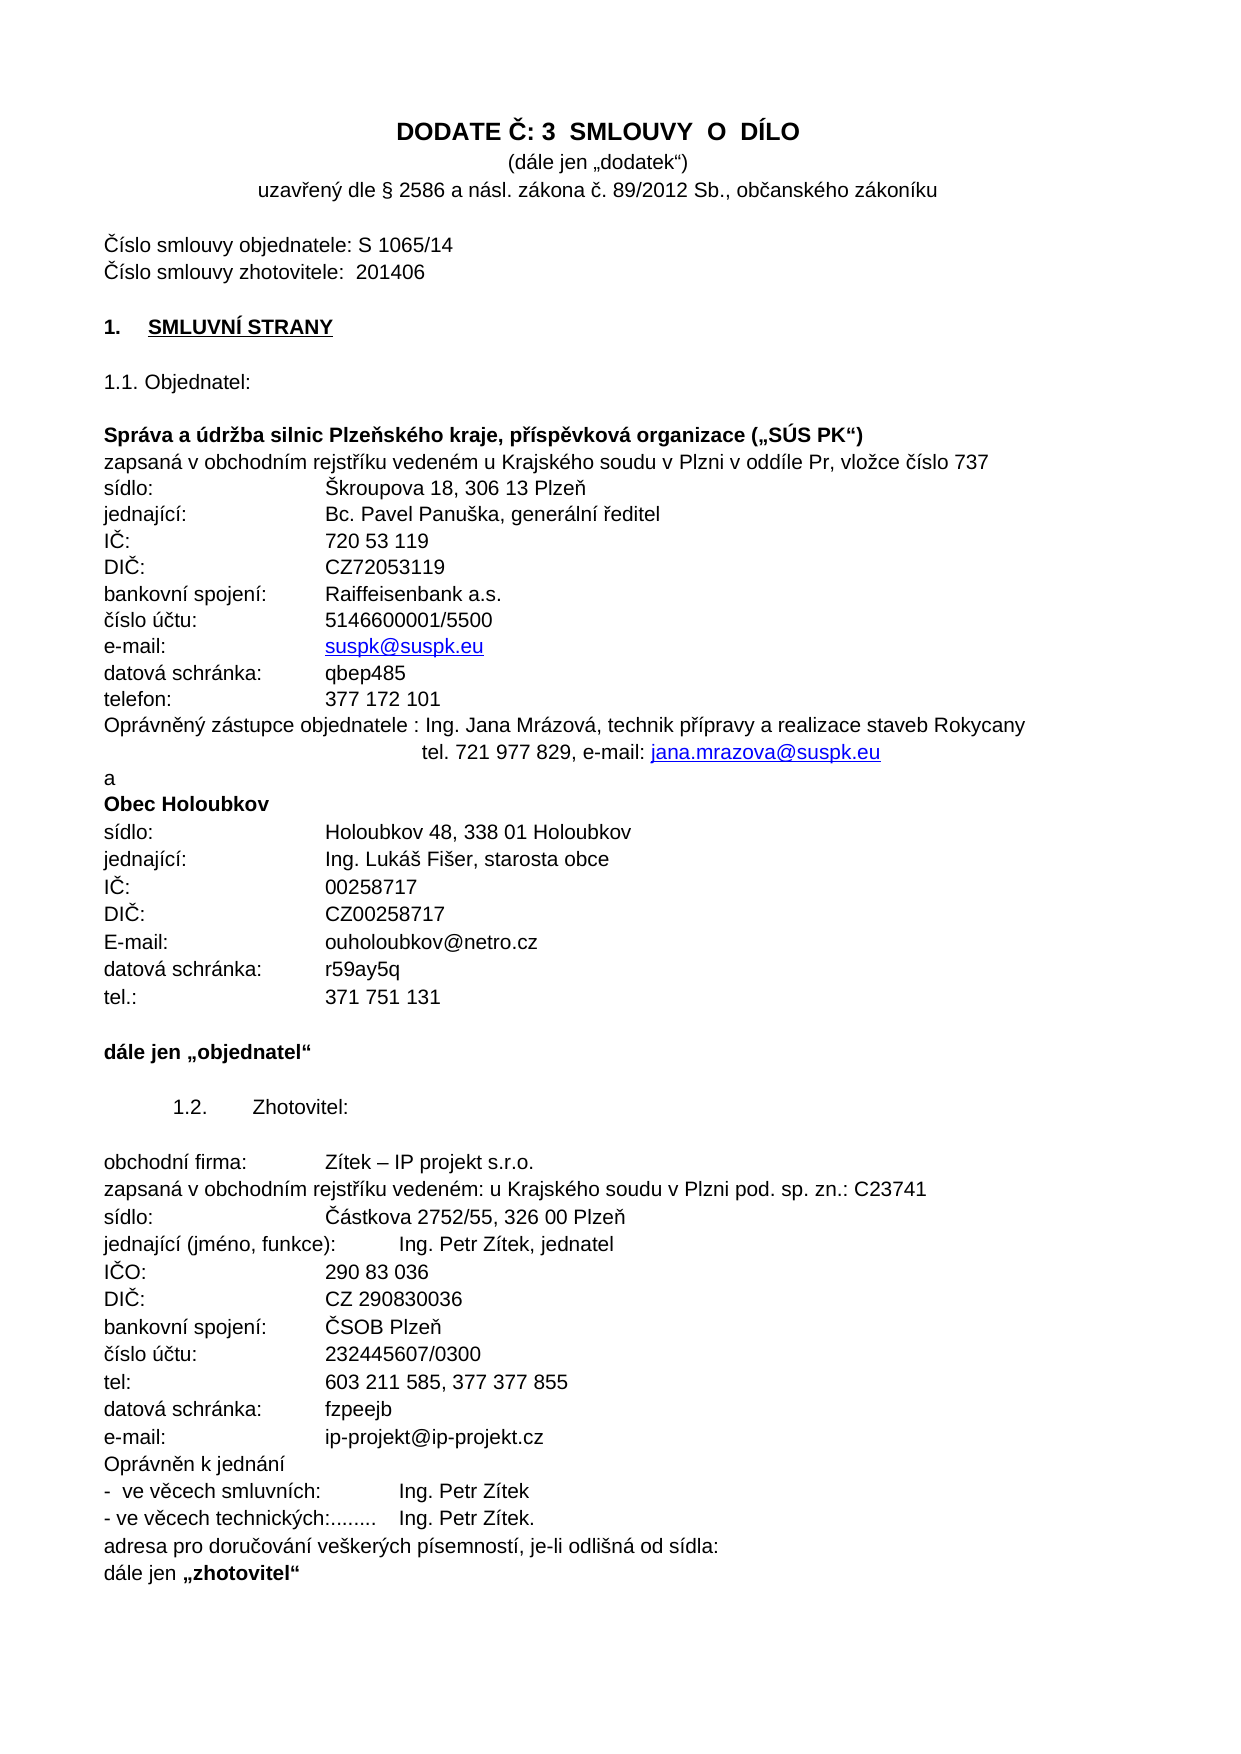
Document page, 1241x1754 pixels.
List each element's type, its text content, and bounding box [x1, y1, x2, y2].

text 1.1. Objednatel: [103, 370, 1092, 394]
text zapsaná v obchodním rejstříku vedeném u Krajského soudu v Plzni v oddíle Pr, vložce číslo 737 [103, 449, 1092, 473]
list Zhotovitel: [173, 1095, 1092, 1119]
text telefon: 377 172 101 [103, 687, 1092, 711]
text Oprávněn k jednání [103, 1452, 1092, 1476]
text dále jen „objednatel“ [103, 1040, 1092, 1064]
title DODATE Č: 3 SMLOUVY O DÍLO [103, 117, 1092, 146]
text tel. 721 977 829, e-mail: jana.mrazova@suspk.eu [325, 739, 1092, 763]
text číslo účtu: 5146600001/5500 [103, 608, 1092, 632]
text e-mail: ip-projekt@ip-projekt.cz [103, 1425, 1092, 1449]
text jednající: Ing. Lukáš Fišer, starosta obce [103, 847, 1092, 871]
text obchodní firma: Zítek – IP projekt s.r.o. [103, 1150, 1092, 1174]
text IČO: 290 83 036 [103, 1260, 1092, 1284]
text DIČ: CZ 290830036 [103, 1287, 1092, 1311]
text tel: 603 211 585, 377 377 855 [103, 1370, 1092, 1394]
text E-mail: ouholoubkov@netro.cz [103, 930, 1092, 954]
text jednající (jméno, funkce): Ing. Petr Zítek, jednatel [103, 1232, 1092, 1256]
text bankovní spojení: ČSOB Plzeň [103, 1315, 1092, 1339]
text IČ: 00258717 [103, 875, 1092, 899]
title (dále jen „dodatek“) [103, 150, 1092, 174]
text IČ: 720 53 119 [103, 529, 1092, 553]
text sídlo: Holoubkov 48, 338 01 Holoubkov [103, 820, 1092, 844]
title uzavřený dle § 2586 a násl. zákona č. 89/2012 Sb., občanského zákoníku [103, 178, 1092, 202]
text tel.: 371 751 131 [103, 985, 1092, 1009]
text a [103, 766, 1092, 790]
text Správa a údržba silnic Plzeňského kraje, příspěvková organizace („SÚS PK“) [103, 423, 1092, 447]
text bankovní spojení: Raiffeisenbank a.s. [103, 581, 1092, 605]
text adresa pro doručování veškerých písemností, je-li odlišná od sídla: [103, 1533, 1092, 1557]
text Oprávněný zástupce objednatele : Ing. Jana Mrázová, technik přípravy a realizace staveb Rokycany [103, 713, 1092, 737]
text datová schránka: r59ay5q [103, 957, 1092, 981]
text číslo účtu: 232445607/0300 [103, 1342, 1092, 1366]
text DIČ: CZ72053119 [103, 555, 1092, 579]
text sídlo: Částkova 2752/55, 326 00 Plzeň [103, 1205, 1092, 1229]
title Číslo smlouvy zhotovitele: 201406 [103, 260, 1092, 284]
text - ve věcech smluvních: Ing. Petr Zítek [103, 1478, 1092, 1502]
subtitle SMLUVNÍ STRANY [103, 315, 1093, 339]
text zapsaná v obchodním rejstříku vedeném: u Krajského soudu v Plzni pod. sp. zn.: C23741 [103, 1177, 1092, 1201]
text sídlo: Škroupova 18, 306 13 Plzeň [103, 476, 1092, 500]
text e-mail: suspk@suspk.eu [103, 634, 1092, 658]
text DIČ: CZ00258717 [103, 902, 1092, 926]
text datová schránka: qbep485 [103, 660, 1092, 684]
text Obec Holoubkov [103, 792, 1092, 816]
text jednající: Bc. Pavel Panuška, generální ředitel [103, 502, 1092, 526]
text datová schránka: fzpeejb [103, 1397, 1092, 1421]
text - ve věcech technických:........ Ing. Petr Zítek. [103, 1506, 1092, 1530]
title Číslo smlouvy objednatele: S 1065/14 [103, 233, 1092, 257]
text dále jen „zhotovitel“ [103, 1561, 1092, 1585]
